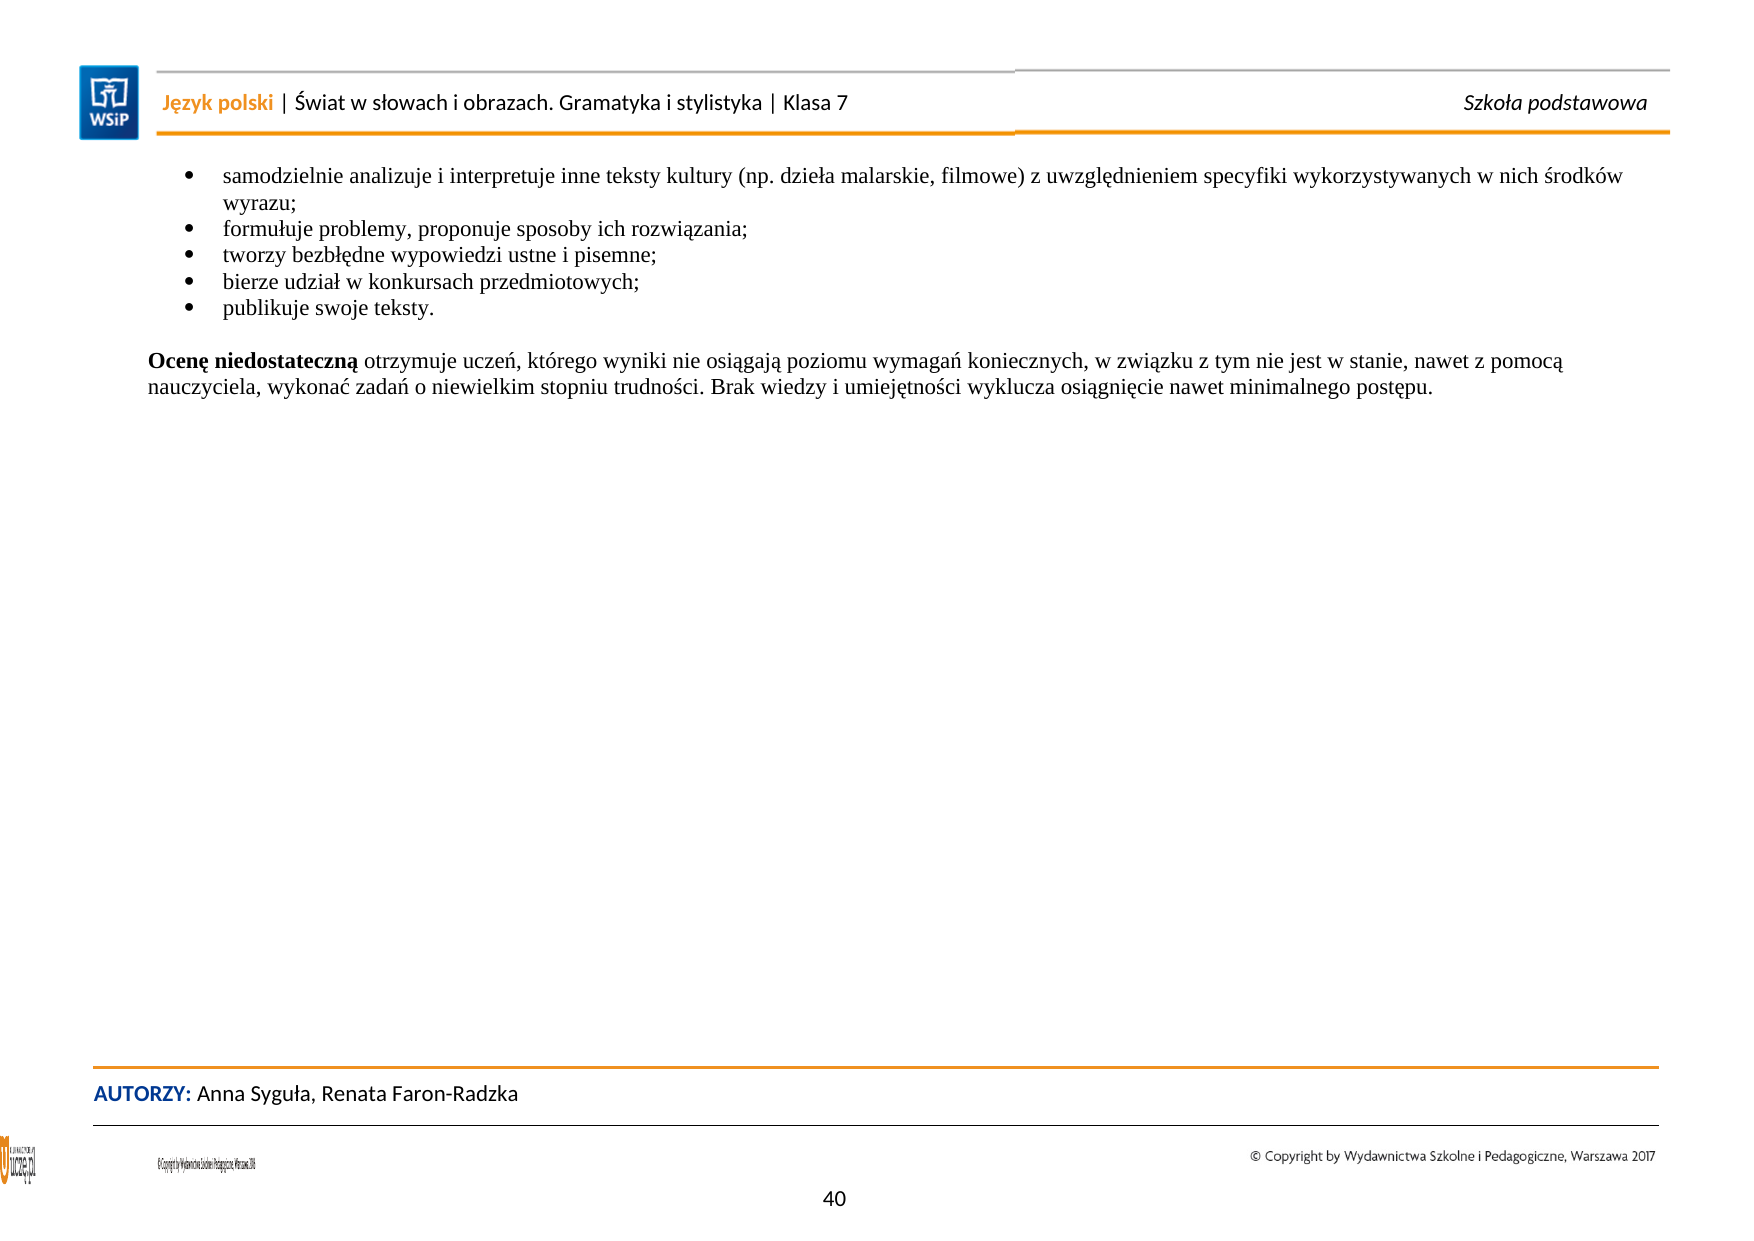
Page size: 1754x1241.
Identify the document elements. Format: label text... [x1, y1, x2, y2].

picture [0, 6, 1671, 164]
picture [1242, 1139, 1668, 1185]
text Ocenę niedostateczną otrzymuje uczeń, którego wyniki nie osiągają poziomu wymagań koniecznych, w związku z tym nie jest w stanie, nawet z pomocą nauczyciela, wykonać zadań o niewielkim stopniu trudności. Brak wiedzy i umiejętności wyklucza osiągnięcie nawet minimalnego postępu. [148, 347, 1668, 400]
list formułuje problemy, proponuje sposoby ich rozwiązania; [185, 215, 1668, 242]
list bierze udział w konkursach przedmiotowych; [185, 268, 1668, 294]
list publikuje swoje teksty. [185, 294, 1668, 321]
list tworzy bezbłędne wypowiedzi ustne i pisemne; [185, 242, 1668, 268]
list samodzielnie analizuje i interpretuje inne teksty kultury (np. dzieła malarskie, filmowe) z uwzględnieniem specyfiki wykorzystywanych w nich środków wyrazu; [185, 162, 1668, 215]
